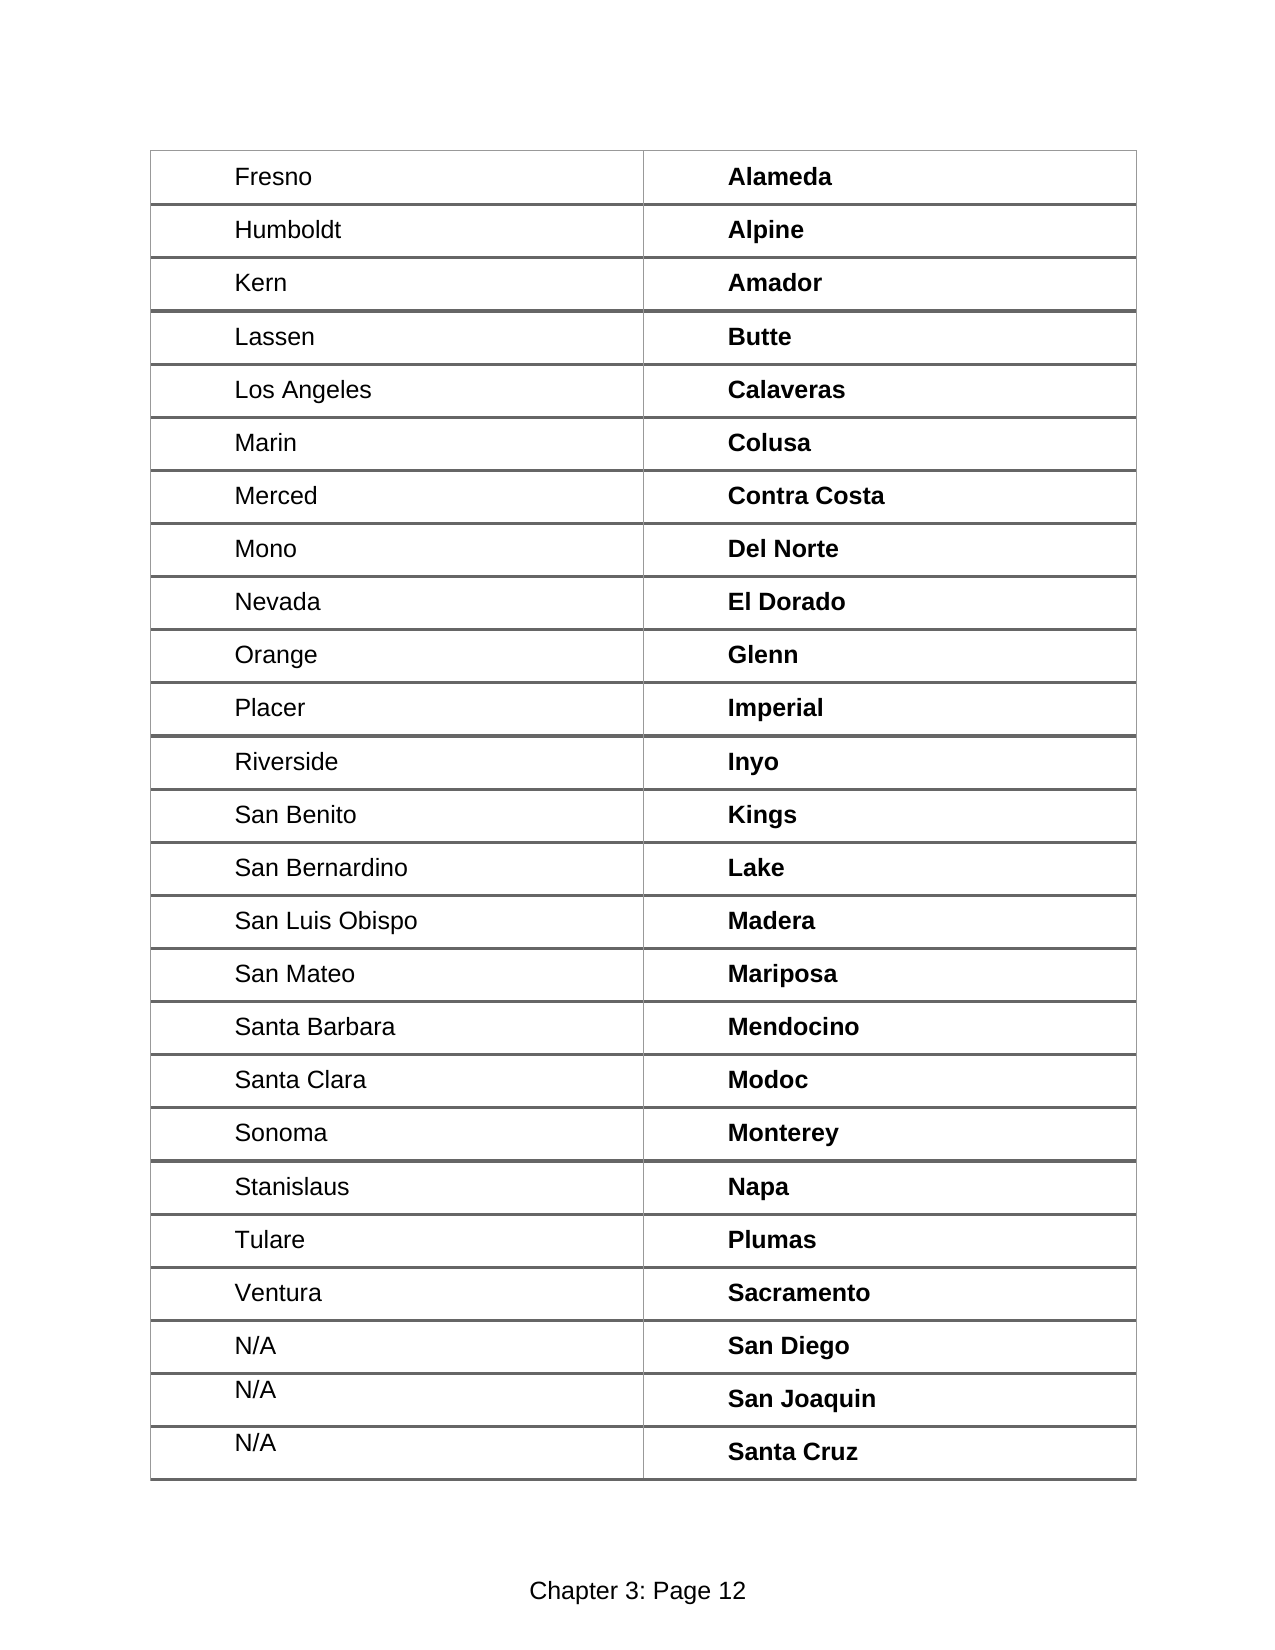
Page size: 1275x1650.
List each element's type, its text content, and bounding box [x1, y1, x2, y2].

table_cell Inyo [644, 738, 1136, 787]
table_cell Napa [644, 1163, 1136, 1212]
table_cell N/A [151, 1322, 643, 1372]
table_cell Kern [151, 259, 643, 309]
table_cell Santa Cruz [644, 1428, 1136, 1478]
table_cell Mariposa [644, 950, 1136, 1000]
table_cell Amador [644, 259, 1136, 309]
table_cell San Mateo [151, 950, 643, 1000]
table_cell Santa Clara [151, 1056, 643, 1106]
table_cell Merced [151, 472, 643, 522]
table_cell Placer [151, 684, 643, 734]
table_cell San Joaquin [644, 1375, 1136, 1425]
table_cell N/A [151, 1375, 643, 1425]
table_cell Madera [644, 897, 1136, 947]
table_cell Alpine [644, 206, 1136, 256]
table_cell Plumas [644, 1216, 1136, 1266]
table_cell Nevada [151, 578, 643, 628]
table_cell Contra Costa [644, 472, 1136, 522]
table_cell Colusa [644, 419, 1136, 469]
table_cell Sonoma [151, 1109, 643, 1159]
table_cell Marin [151, 419, 643, 469]
table_cell Lassen [151, 313, 643, 362]
table_cell Monterey [644, 1109, 1136, 1159]
table_cell Butte [644, 313, 1136, 362]
table_cell Modoc [644, 1056, 1136, 1106]
table_cell Riverside [151, 738, 643, 787]
table_cell San Diego [644, 1322, 1136, 1372]
table_cell Tulare [151, 1216, 643, 1266]
table_cell Imperial [644, 684, 1136, 734]
table_cell Orange [151, 631, 643, 681]
table_cell San Benito [151, 791, 643, 841]
table_cell Los Angeles [151, 366, 643, 416]
table_cell Kings [644, 791, 1136, 841]
table_cell Calaveras [644, 366, 1136, 416]
table_cell Del Norte [644, 525, 1136, 575]
table_cell Lake [644, 844, 1136, 894]
table_cell Glenn [644, 631, 1136, 681]
table_cell Santa Barbara [151, 1003, 643, 1053]
table_cell Alameda [644, 151, 1136, 203]
table_cell Mendocino [644, 1003, 1136, 1053]
table_cell San Luis Obispo [151, 897, 643, 947]
table_cell N/A [151, 1428, 643, 1478]
table_cell Stanislaus [151, 1163, 643, 1212]
table_cell Humboldt [151, 206, 643, 256]
table_cell San Bernardino [151, 844, 643, 894]
table_cell El Dorado [644, 578, 1136, 628]
table_cell Fresno [151, 151, 643, 203]
table_cell Mono [151, 525, 643, 575]
table_cell Sacramento [644, 1269, 1136, 1319]
table_cell Ventura [151, 1269, 643, 1319]
